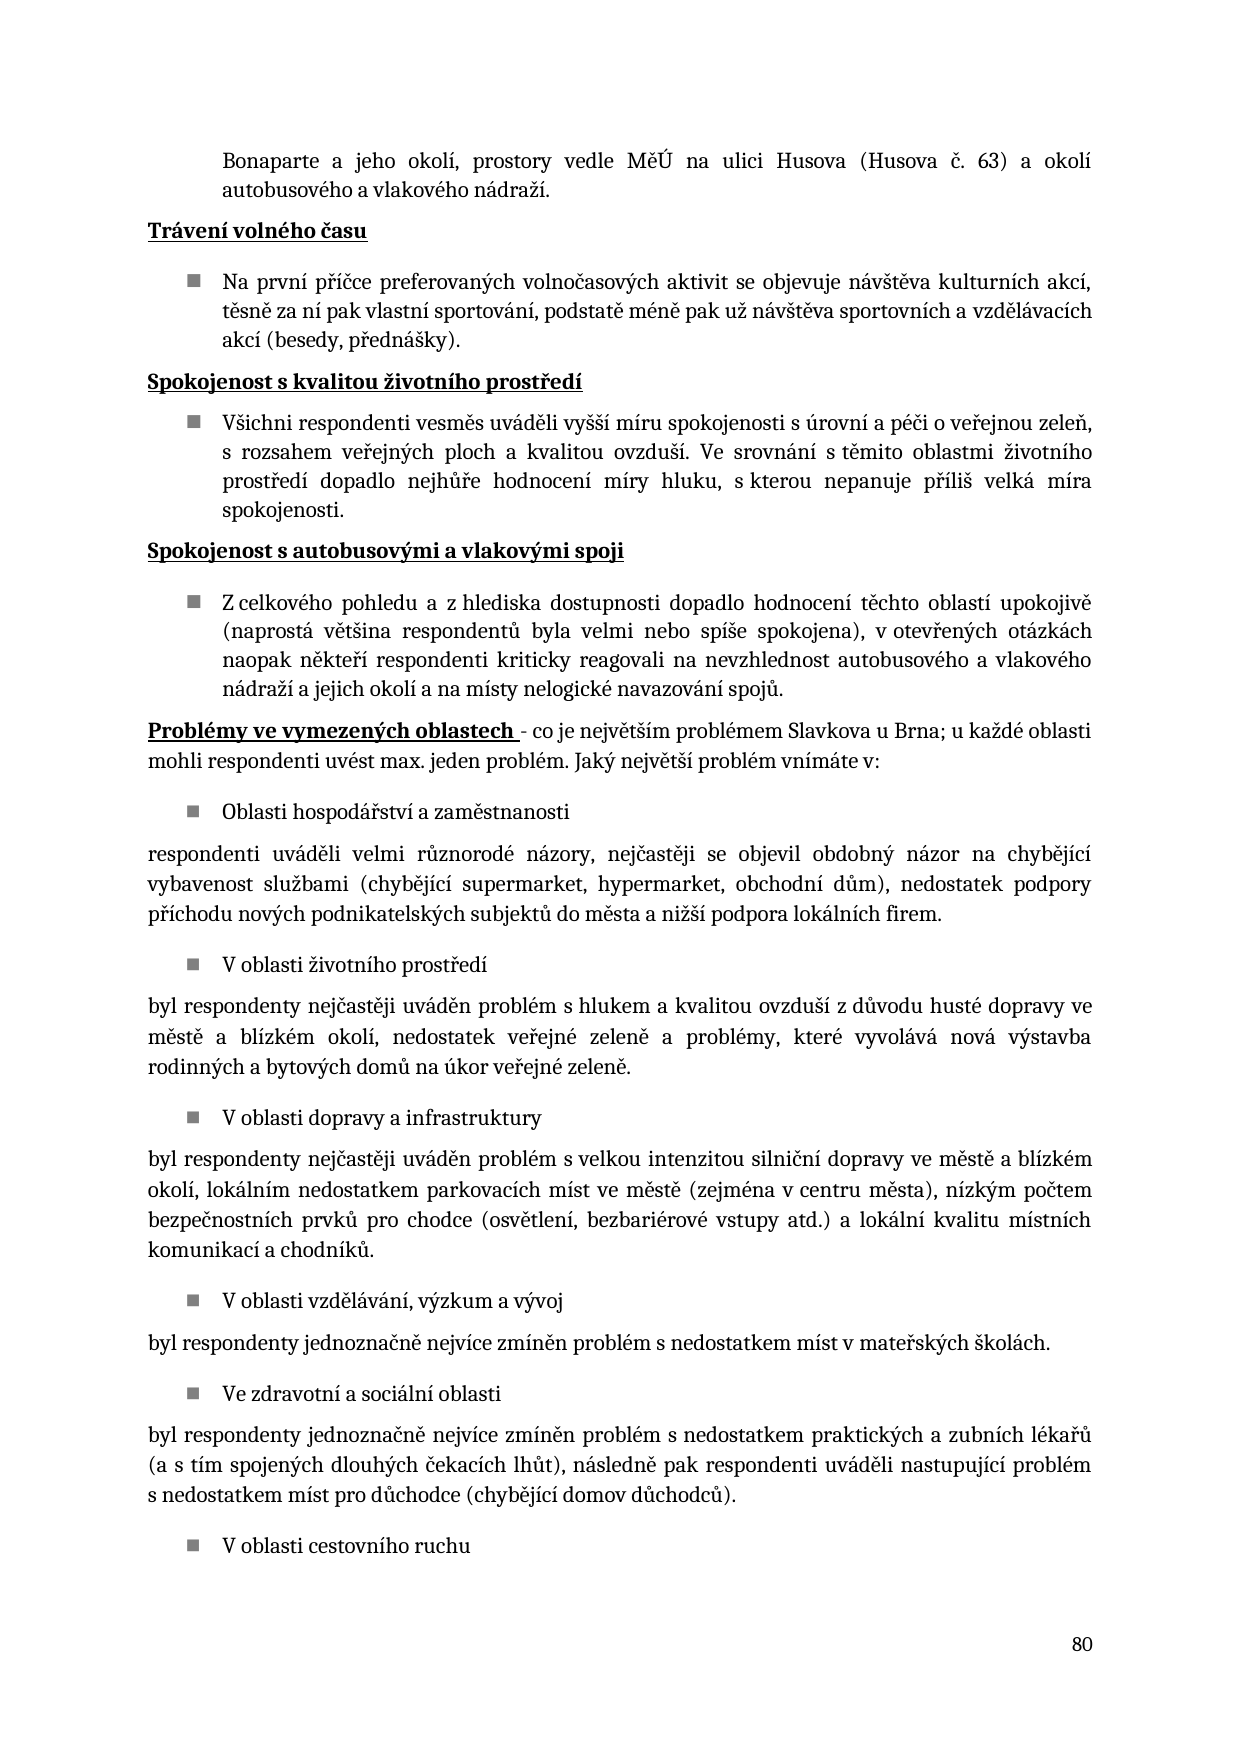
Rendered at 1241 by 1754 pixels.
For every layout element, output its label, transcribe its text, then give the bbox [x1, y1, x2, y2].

list V oblasti životního prostředí [185, 952, 1093, 978]
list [185, 148, 1093, 203]
list Všichni respondenti vesměs uváděli vyšší míru spokojenosti s úrovní a péči o veřejnou zeleň, s rozsahem veřejných ploch a kvalitou ovzduší. Ve srovnání s těmito oblastmi životního prostředí dopadlo nejhůře hodnocení míry hluku, s kterou nepanuje příliš velká míra spokojenosti. [185, 410, 1093, 523]
text Trávení volného času [148, 218, 1093, 244]
list Oblasti hospodářství a zaměstnanosti [185, 799, 1093, 825]
list V oblasti vzdělávání, výzkum a vývoj [185, 1288, 1093, 1314]
text byl respondenty jednoznačně nejvíce zmíněn problém s nedostatkem praktických a zubních lékařů (a s tím spojených dlouhých čekacích lhůt), následně pak respondenti uváděli nastupující problém s nedostatkem míst pro důchodce (chybějící domov důchodců). [148, 1422, 1093, 1508]
list Na první příčce preferovaných volnočasových aktivit se objevuje návštěva kulturních akcí, těsně za ní pak vlastní sportování, podstatě méně pak už návštěva sportovních a vzdělávacích akcí (besedy, přednášky). [185, 269, 1093, 353]
text byl respondenty nejčastěji uváděn problém s velkou intenzitou silniční dopravy ve městě a blízkém okolí, lokálním nedostatkem parkovacích míst ve městě (zejména v centru města), nízkým počtem bezpečnostních prvků pro chodce (osvětlení, bezbariérové vstupy atd.) a lokální kvalitu místních komunikací a chodníků. [148, 1146, 1093, 1263]
text byl respondenty nejčastěji uváděn problém s hlukem a kvalitou ovzduší z důvodu husté dopravy ve městě a blízkém okolí, nedostatek veřejné zeleně a problémy, které vyvolává nová výstavba rodinných a bytových domů na úkor veřejné zeleně. [148, 993, 1093, 1080]
text Spokojenost s autobusovými a vlakovými spoji [148, 538, 1093, 564]
list Ve zdravotní a sociální oblasti [185, 1380, 1093, 1407]
text Spokojenost s kvalitou životního prostředí [148, 368, 1093, 395]
list Z celkového pohledu a z hlediska dostupnosti dopadlo hodnocení těchto oblastí upokojivě (naprostá většina respondentů byla velmi nebo spíše spokojena), v otevřených otázkách naopak někteří respondenti kriticky reagovali na nevzhlednost autobusového a vlakového nádraží a jejich okolí a na místy nelogické navazování spojů. [185, 589, 1093, 702]
text respondenti uváděli velmi různorodé názory, nejčastěji se objevil obdobný názor na chybějící vybavenost službami (chybějící supermarket, hypermarket, obchodní dům), nedostatek podpory příchodu nových podnikatelských subjektů do města a nižší podpora lokálních firem. [148, 840, 1093, 927]
list V oblasti cestovního ruchu [185, 1533, 1093, 1559]
text Problémy ve vymezených oblastech - co je největším problémem Slavkova u Brna; u každé oblasti mohli respondenti uvést max. jeden problém. Jaký největší problém vnímáte v: [148, 718, 1093, 774]
text byl respondenty jednoznačně nejvíce zmíněn problém s nedostatkem míst v mateřských školách. [148, 1329, 1093, 1356]
list V oblasti dopravy a infrastruktury [185, 1105, 1093, 1131]
